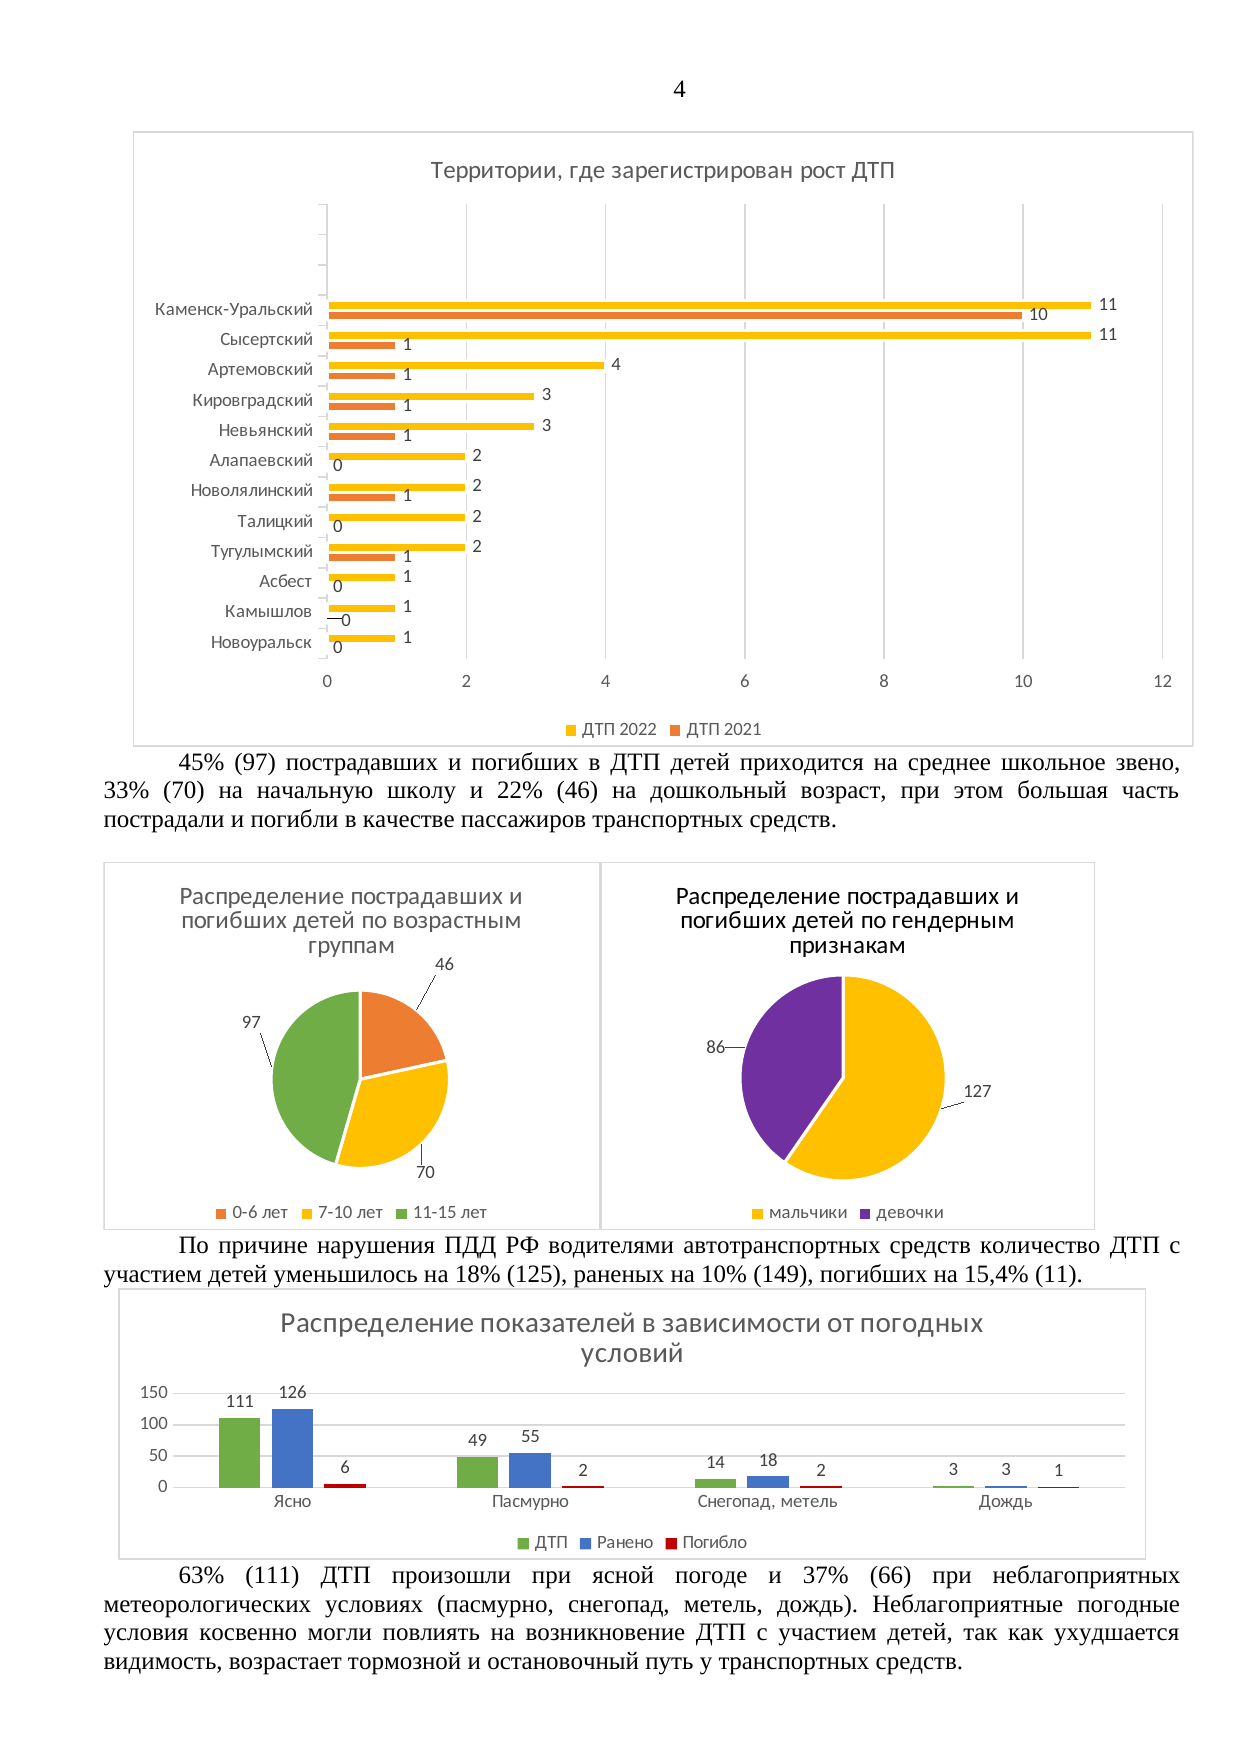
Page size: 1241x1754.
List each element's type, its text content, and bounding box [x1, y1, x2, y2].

text По причине нарушения ПДД РФ водителями автотранспортных средств количество ДТП с участием детей уменьшилось на 18% (125), раненых на 10% (149), погибших на 15,4% (11). [103, 1231, 1181, 1288]
text 63% (111) ДТП произошли при ясной погоде и 37% (66) при неблагоприятных метеорологических условиях (пасмурно, снегопад, метель, дождь). Неблагоприятные погодные условия косвенно могли повлиять на возникновение ДТП с участием детей, так как ухудшается видимость, возрастает тормозной и остановочный путь у транспортных средств. [103, 1560, 1181, 1675]
text 45% (97) пострадавших и погибших в ДТП детей приходится на среднее школьное звено, 33% (70) на начальную школу и 22% (46) на дошкольный возраст, при этом большая часть пострадали и погибли в качестве пассажиров транспортных средств. [103, 747, 1181, 833]
